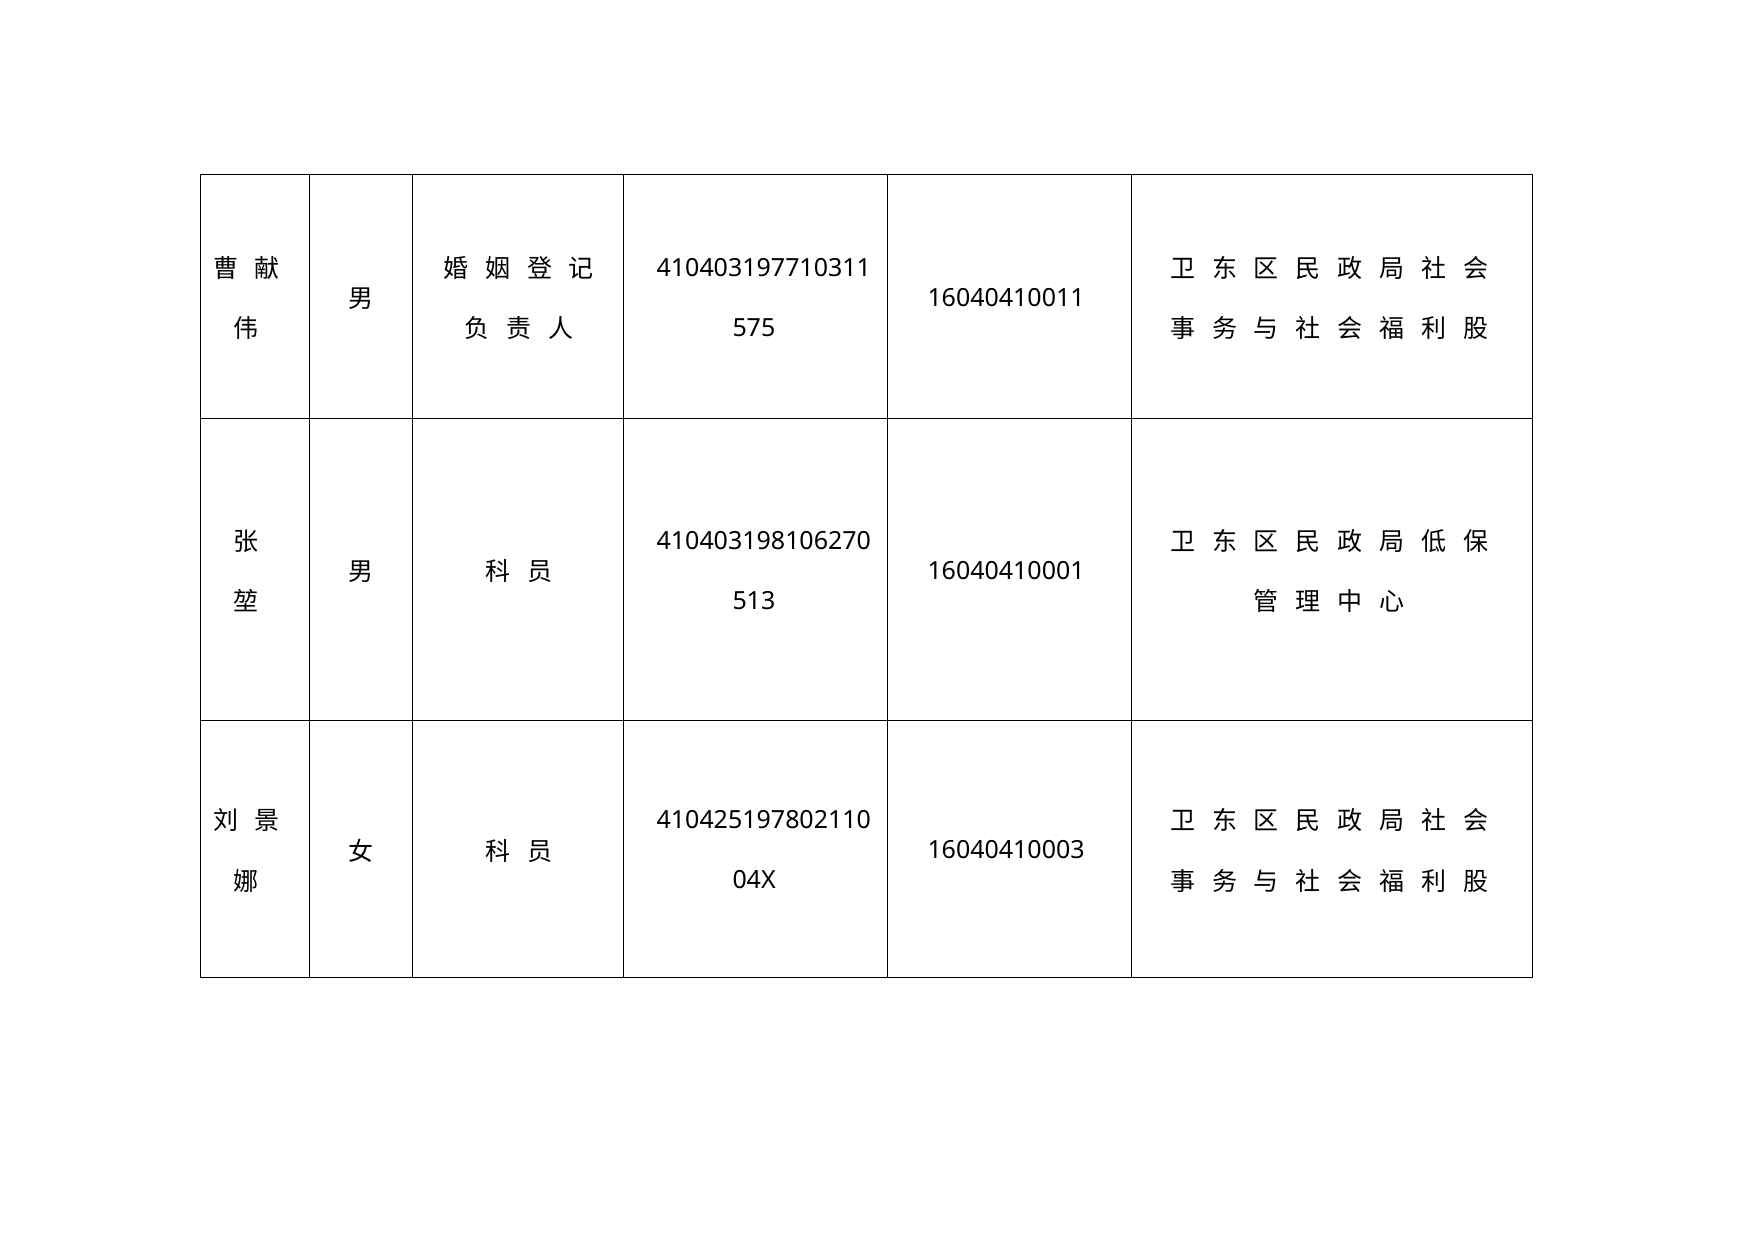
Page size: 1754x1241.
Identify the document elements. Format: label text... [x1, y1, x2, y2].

table_cell 曹献伟 [201, 175, 309, 418]
table_cell 410403198106270513 [624, 419, 887, 720]
table_cell 16040410011 [888, 175, 1131, 418]
table_cell 卫东区民政局社会事务与社会福利股 [1132, 721, 1532, 977]
table_cell 男 [310, 419, 412, 720]
table_cell 科员 [413, 419, 623, 720]
table_cell 卫东区民政局低保管理中心 [1132, 419, 1532, 720]
table_cell 16040410003 [888, 721, 1131, 977]
table_cell 婚姻登记 负责人 [413, 175, 623, 418]
table_cell 男 [310, 175, 412, 418]
table_cell 卫东区民政局社会事务与社会福利股 [1132, 175, 1532, 418]
table_cell 16040410001 [888, 419, 1131, 720]
table_cell 410403197710311575 [624, 175, 887, 418]
table_cell 科员 [413, 721, 623, 977]
table_cell 刘景娜 [201, 721, 309, 977]
table_cell 41042519780211004X [624, 721, 887, 977]
table_cell 女 [310, 721, 412, 977]
table_cell 张 堃 [201, 419, 309, 720]
